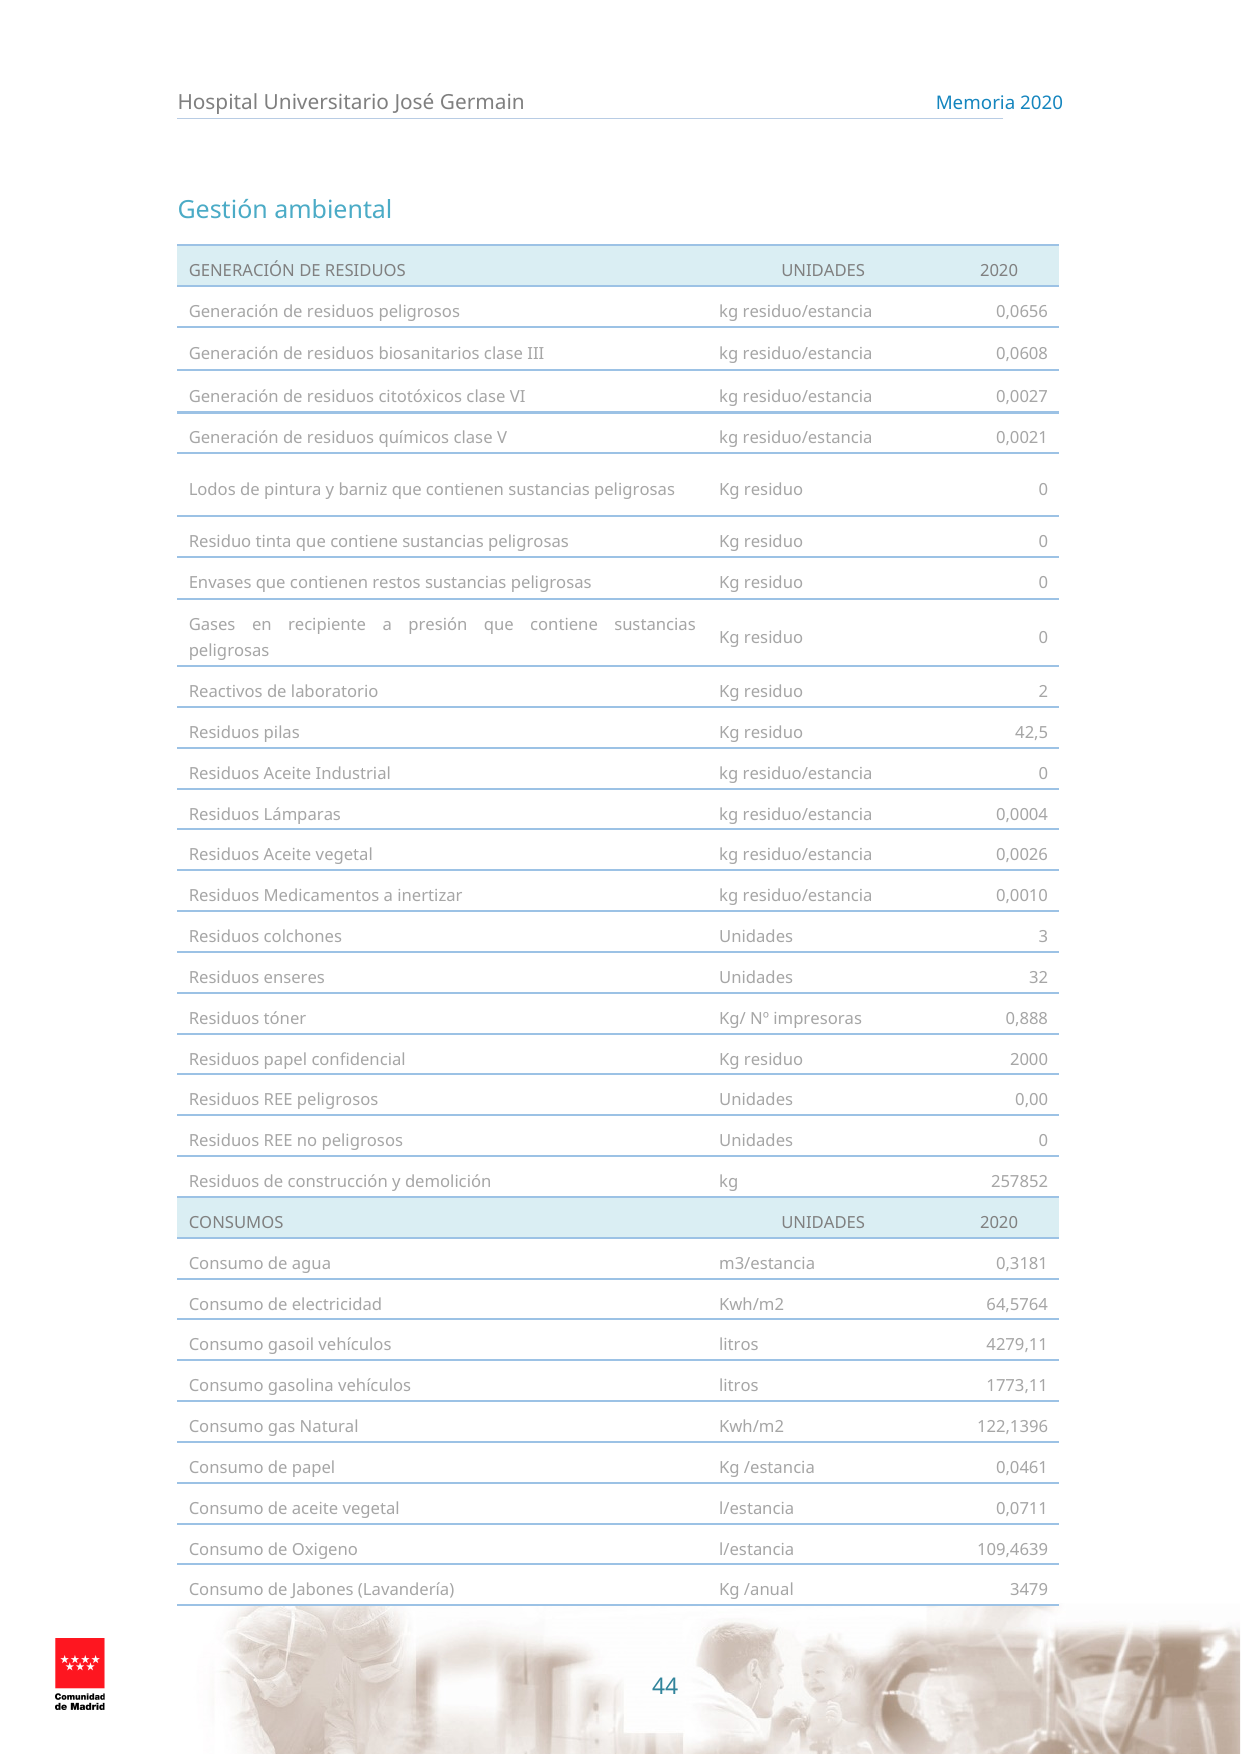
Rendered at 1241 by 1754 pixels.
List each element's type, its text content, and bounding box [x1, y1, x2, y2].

table_cell Unidades [708, 1075, 938, 1114]
table_cell Envases que contienen restos sustancias peligrosas [177, 558, 708, 598]
table_cell litros [708, 1361, 938, 1400]
table_cell 3479 [938, 1565, 1059, 1604]
picture [38, 1595, 1241, 1754]
table_cell 122,1396 [938, 1402, 1059, 1441]
table_cell 0,0711 [938, 1484, 1059, 1522]
table_cell 3 [938, 912, 1059, 951]
table_cell 0,3181 [938, 1239, 1059, 1277]
table_cell Generación de residuos biosanitarios clase III [177, 328, 708, 369]
table_cell 0,0656 [938, 287, 1059, 326]
table_cell 4279,11 [938, 1320, 1059, 1359]
table_cell 2000 [938, 1035, 1059, 1073]
table_cell 0,0026 [938, 830, 1059, 869]
table_cell Residuos colchones [177, 912, 708, 951]
table_cell kg residuo/estancia [708, 287, 938, 326]
table_cell kg residuo/estancia [708, 414, 938, 452]
table_cell 0 [938, 749, 1059, 787]
table_cell Kg residuo [708, 600, 938, 665]
table_cell Kg residuo [708, 667, 938, 706]
table_cell 0,0010 [938, 871, 1059, 910]
table_cell Kg /estancia [708, 1443, 938, 1482]
table_cell Kg residuo [708, 517, 938, 556]
table_cell Kg residuo [708, 708, 938, 747]
table_cell Residuos REE peligrosos [177, 1075, 708, 1114]
table_cell 0,0004 [938, 790, 1059, 828]
table_cell 0,0027 [938, 371, 1059, 411]
table_cell Consumo gasolina vehículos [177, 1361, 708, 1400]
table_cell Consumo de electricidad [177, 1280, 708, 1318]
table_cell Unidades [708, 1116, 938, 1155]
table_cell Residuos Lámparas [177, 790, 708, 828]
table_cell Kg residuo [708, 454, 938, 515]
table_cell 1773,11 [938, 1361, 1059, 1400]
table_cell 0,0608 [938, 328, 1059, 369]
table_cell m3/estancia [708, 1239, 938, 1277]
table_cell Residuos papel confidencial [177, 1035, 708, 1073]
table_cell 0,0021 [938, 414, 1059, 452]
table_cell kg residuo/estancia [708, 371, 938, 411]
table_cell Consumo de agua [177, 1240, 708, 1277]
table_cell 0 [938, 1116, 1059, 1155]
table_cell Residuos Aceite vegetal [177, 830, 708, 869]
table_cell Consumo de papel [177, 1443, 708, 1482]
table_cell Kg residuo [708, 1035, 938, 1073]
table_cell Residuos de construcción y demolición [177, 1157, 708, 1196]
table_cell Reactivos de laboratorio [177, 667, 708, 706]
table_cell kg residuo/estancia [708, 830, 938, 869]
table_cell Consumo de Jabones (Lavandería) [177, 1565, 708, 1604]
table_cell Consumo de aceite vegetal [177, 1484, 708, 1522]
table_cell Kg/ Nº impresoras [708, 994, 938, 1032]
table_cell Residuos Aceite Industrial [177, 749, 708, 787]
table_cell Residuos pilas [177, 708, 708, 747]
table_cell 0 [938, 558, 1059, 598]
table_cell kg [708, 1157, 938, 1196]
table_header GENERACIÓN DE RESIDUOS [177, 246, 708, 285]
table_cell 0,00 [938, 1075, 1059, 1114]
table_cell Generación de residuos peligrosos [177, 287, 708, 326]
table_cell 0,0461 [938, 1443, 1059, 1482]
table_cell kg residuo/estancia [708, 871, 938, 910]
table_header 2020 [938, 246, 1059, 285]
table_cell Unidades [708, 953, 938, 992]
table_cell Generación de residuos citotóxicos clase VI [177, 371, 708, 411]
table_cell Lodos de pintura y barniz que contienen sustancias peligrosas [177, 454, 708, 515]
table_cell Residuos Medicamentos a inertizar [177, 871, 708, 910]
table_cell 0 [938, 517, 1059, 556]
table_cell 0 [938, 600, 1059, 665]
table_cell kg residuo/estancia [708, 328, 938, 369]
table_cell 42,5 [938, 708, 1059, 747]
table_cell 2 [938, 667, 1059, 706]
table_cell Consumo de Oxigeno [177, 1525, 708, 1563]
table_cell Kwh/m2 [708, 1280, 938, 1318]
table_cell kg residuo/estancia [708, 749, 938, 787]
table_cell kg residuo/estancia [708, 790, 938, 828]
table_cell 0,888 [938, 994, 1059, 1032]
table_cell Unidades [708, 912, 938, 951]
table_cell 2020 [938, 1198, 1059, 1237]
table_cell 109,4639 [938, 1525, 1059, 1563]
table_cell 64,5764 [938, 1280, 1059, 1318]
table_cell Consumo gasoil vehículos [177, 1320, 708, 1359]
table_header UNIDADES [708, 246, 938, 285]
table_cell Consumo gas Natural [177, 1402, 708, 1441]
table_cell Gases en recipiente a presión que contiene sustancias peligrosas [177, 600, 708, 665]
table_cell Residuos REE no peligrosos [177, 1116, 708, 1155]
table_cell Residuos enseres [177, 953, 708, 992]
table_cell 257852 [938, 1157, 1059, 1196]
table_cell Kg residuo [708, 558, 938, 598]
table_cell Residuo tinta que contiene sustancias peligrosas [177, 517, 708, 556]
table_cell 0 [938, 454, 1059, 515]
table_cell Kg /anual [708, 1565, 938, 1604]
table_cell UNIDADES [708, 1198, 938, 1237]
table_cell CONSUMOS [177, 1198, 708, 1237]
text Gestión ambiental [177, 192, 1003, 226]
table_cell Generación de residuos químicos clase V [177, 414, 708, 452]
table_cell 32 [938, 953, 1059, 992]
table_cell l/estancia [708, 1525, 938, 1563]
table_cell l/estancia [708, 1484, 938, 1522]
table_cell Kwh/m2 [708, 1402, 938, 1441]
table_cell litros [708, 1320, 938, 1359]
table_cell Residuos tóner [177, 994, 708, 1032]
